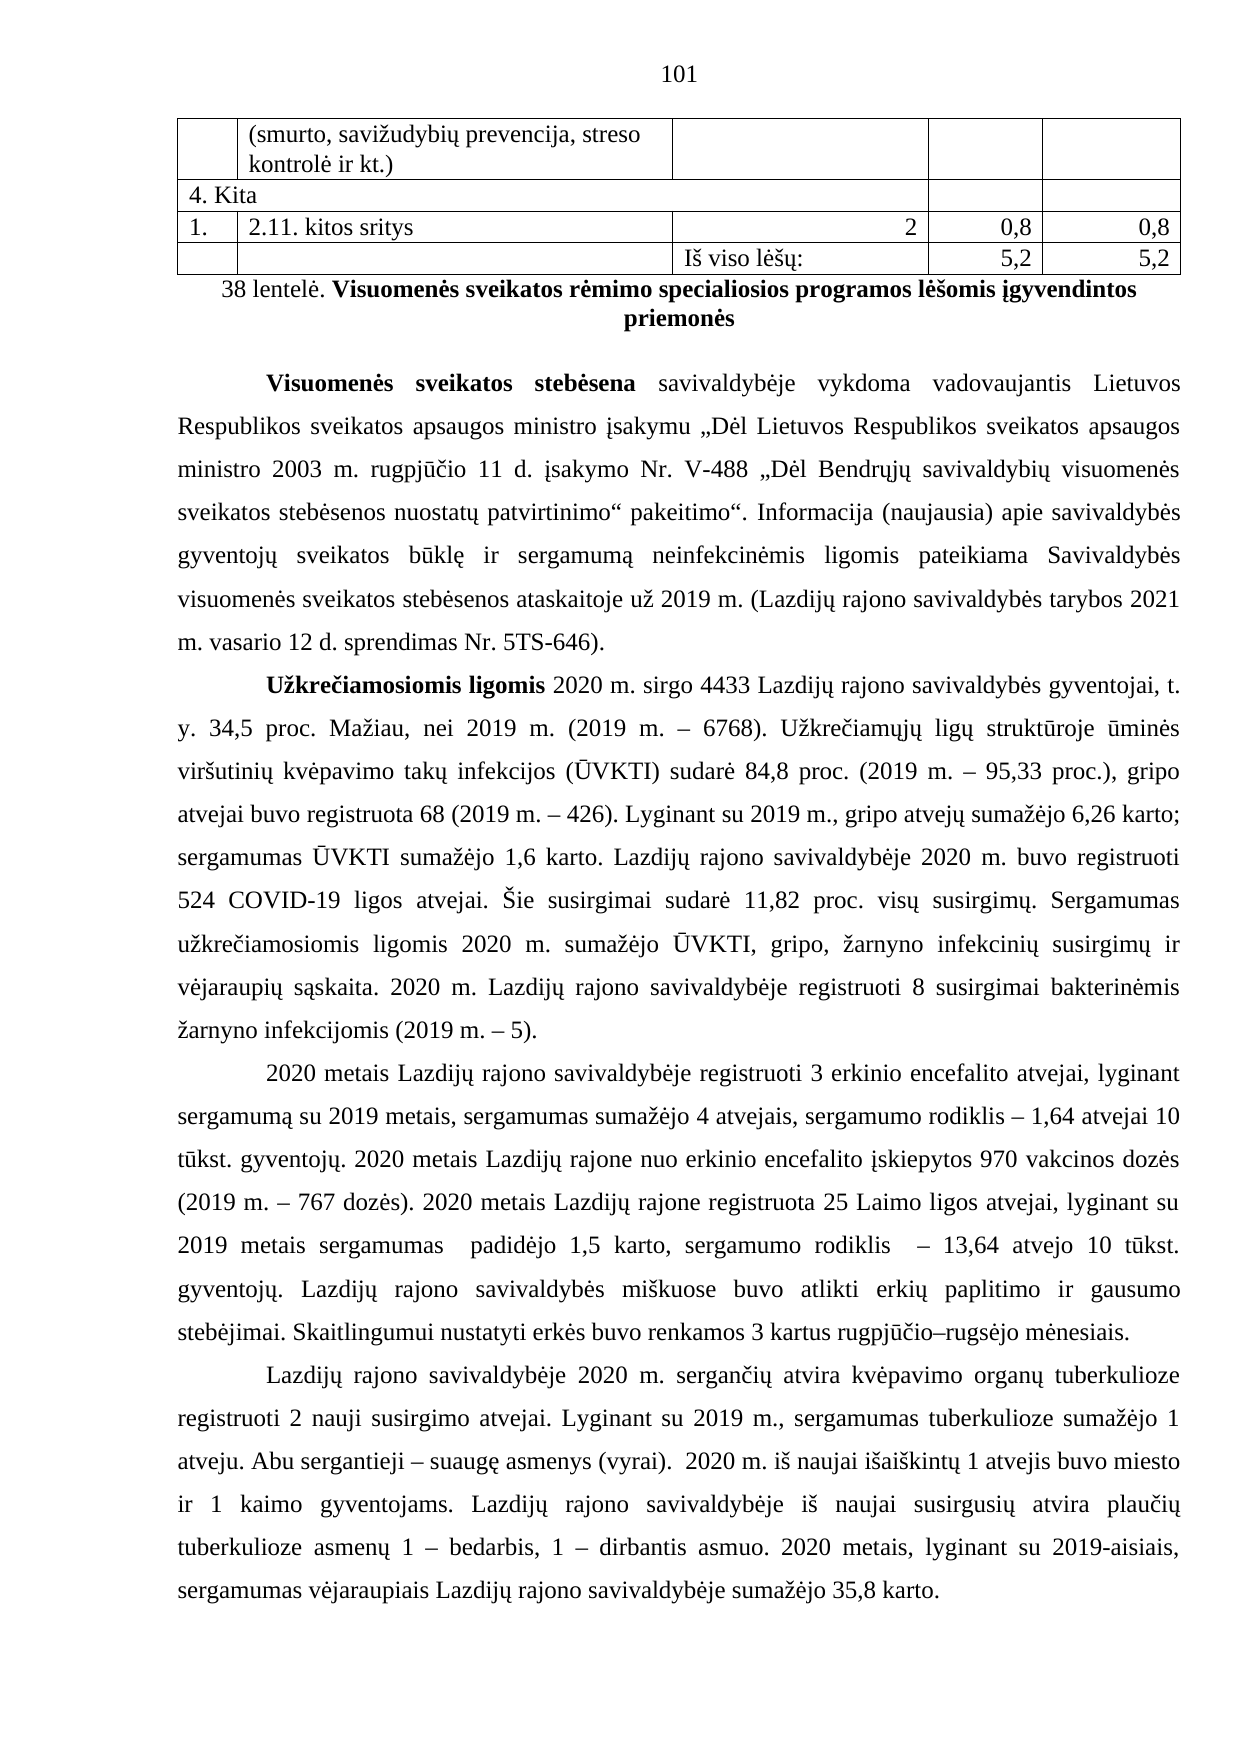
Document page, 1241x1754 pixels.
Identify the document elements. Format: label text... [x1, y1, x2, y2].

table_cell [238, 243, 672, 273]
text Visuomenės sveikatos stebėsena savivaldybėje vykdoma vadovaujantis Lietuvos Respublikos sveikatos apsaugos ministro įsakymu „Dėl Lietuvos Respublikos sveikatos apsaugos ministro 2003 m. rugpjūčio 11 d. įsakymo Nr. V-488 „Dėl Bendrųjų savivaldybių visuomenės sveikatos stebėsenos nuostatų patvirtinimo“ pakeitimo“. Informacija (naujausia) apie savivaldybės gyventojų sveikatos būklę ir sergamumą neinfekcinėmis ligomis pateikiama Savivaldybės visuomenės sveikatos stebėsenos ataskaitoje už 2019 m. (Lazdijų rajono savivaldybės tarybos 2021 m. vasario 12 d. sprendimas Nr. 5TS-646). [177, 368, 1181, 656]
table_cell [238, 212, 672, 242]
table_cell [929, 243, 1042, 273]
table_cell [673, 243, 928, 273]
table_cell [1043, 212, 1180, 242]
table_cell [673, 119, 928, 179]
text 2020 metais Lazdijų rajono savivaldybėje registruoti 3 erkinio encefalito atvejai, lyginant sergamumą su 2019 metais, sergamumas sumažėjo 4 atvejais, sergamumo rodiklis – 1,64 atvejai 10 tūkst. gyventojų. 2020 metais Lazdijų rajone nuo erkinio encefalito įskiepytos 970 vakcinos dozės (2019 m. – 767 dozės). 2020 metais Lazdijų rajone registruota 25 Laimo ligos atvejai, lyginant su 2019 metais sergamumas padidėjo 1,5 karto, sergamumo rodiklis – 13,64 atvejo 10 tūkst. gyventojų. Lazdijų rajono savivaldybės miškuose buvo atlikti erkių paplitimo ir gausumo stebėjimai. Skaitlingumui nustatyti erkės buvo renkamos 3 kartus rugpjūčio–rugsėjo mėnesiais. [177, 1058, 1181, 1346]
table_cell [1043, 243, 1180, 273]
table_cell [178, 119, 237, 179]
text Lazdijų rajono savivaldybėje 2020 m. sergančių atvira kvėpavimo organų tuberkulioze registruoti 2 nauji susirgimo atvejai. Lyginant su 2019 m., sergamumas tuberkulioze sumažėjo 1 atveju. Abu sergantieji – suaugę asmenys (vyrai). 2020 m. iš naujai išaiškintų 1 atvejis buvo miesto ir 1 kaimo gyventojams. Lazdijų rajono savivaldybėje iš naujai susirgusių atvira plaučių tuberkulioze asmenų 1 – bedarbis, 1 – dirbantis asmuo. 2020 metais, lyginant su 2019-aisiais, sergamumas vėjaraupiais Lazdijų rajono savivaldybėje sumažėjo 35,8 karto. [177, 1360, 1181, 1604]
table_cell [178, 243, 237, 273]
text Užkrečiamosiomis ligomis 2020 m. sirgo 4433 Lazdijų rajono savivaldybės gyventojai, t. y. 34,5 proc. Mažiau, nei 2019 m. (2019 m. – 6768). Užkrečiamųjų ligų struktūroje ūminės viršutinių kvėpavimo takų infekcijos (ŪVKTI) sudarė 84,8 proc. (2019 m. – 95,33 proc.), gripo atvejai buvo registruota 68 (2019 m. – 426). Lyginant su 2019 m., gripo atvejų sumažėjo 6,26 karto; sergamumas ŪVKTI sumažėjo 1,6 karto. Lazdijų rajono savivaldybėje 2020 m. buvo registruoti 524 COVID-19 ligos atvejai. Šie susirgimai sudarė 11,82 proc. visų susirgimų. Sergamumas užkrečiamosiomis ligomis 2020 m. sumažėjo ŪVKTI, gripo, žarnyno infekcinių susirgimų ir vėjaraupių sąskaita. 2020 m. Lazdijų rajono savivaldybėje registruoti 8 susirgimai bakterinėmis žarnyno infekcijomis (2019 m. – 5). [177, 670, 1181, 1044]
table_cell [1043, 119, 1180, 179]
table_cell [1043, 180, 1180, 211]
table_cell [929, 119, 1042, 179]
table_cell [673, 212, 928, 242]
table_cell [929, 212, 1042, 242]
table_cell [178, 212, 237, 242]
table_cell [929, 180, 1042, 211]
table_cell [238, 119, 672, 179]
text 38 lentelė. Visuomenės sveikatos rėmimo specialiosios programos lėšomis įgyvendintos priemonės [177, 275, 1181, 332]
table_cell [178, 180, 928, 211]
